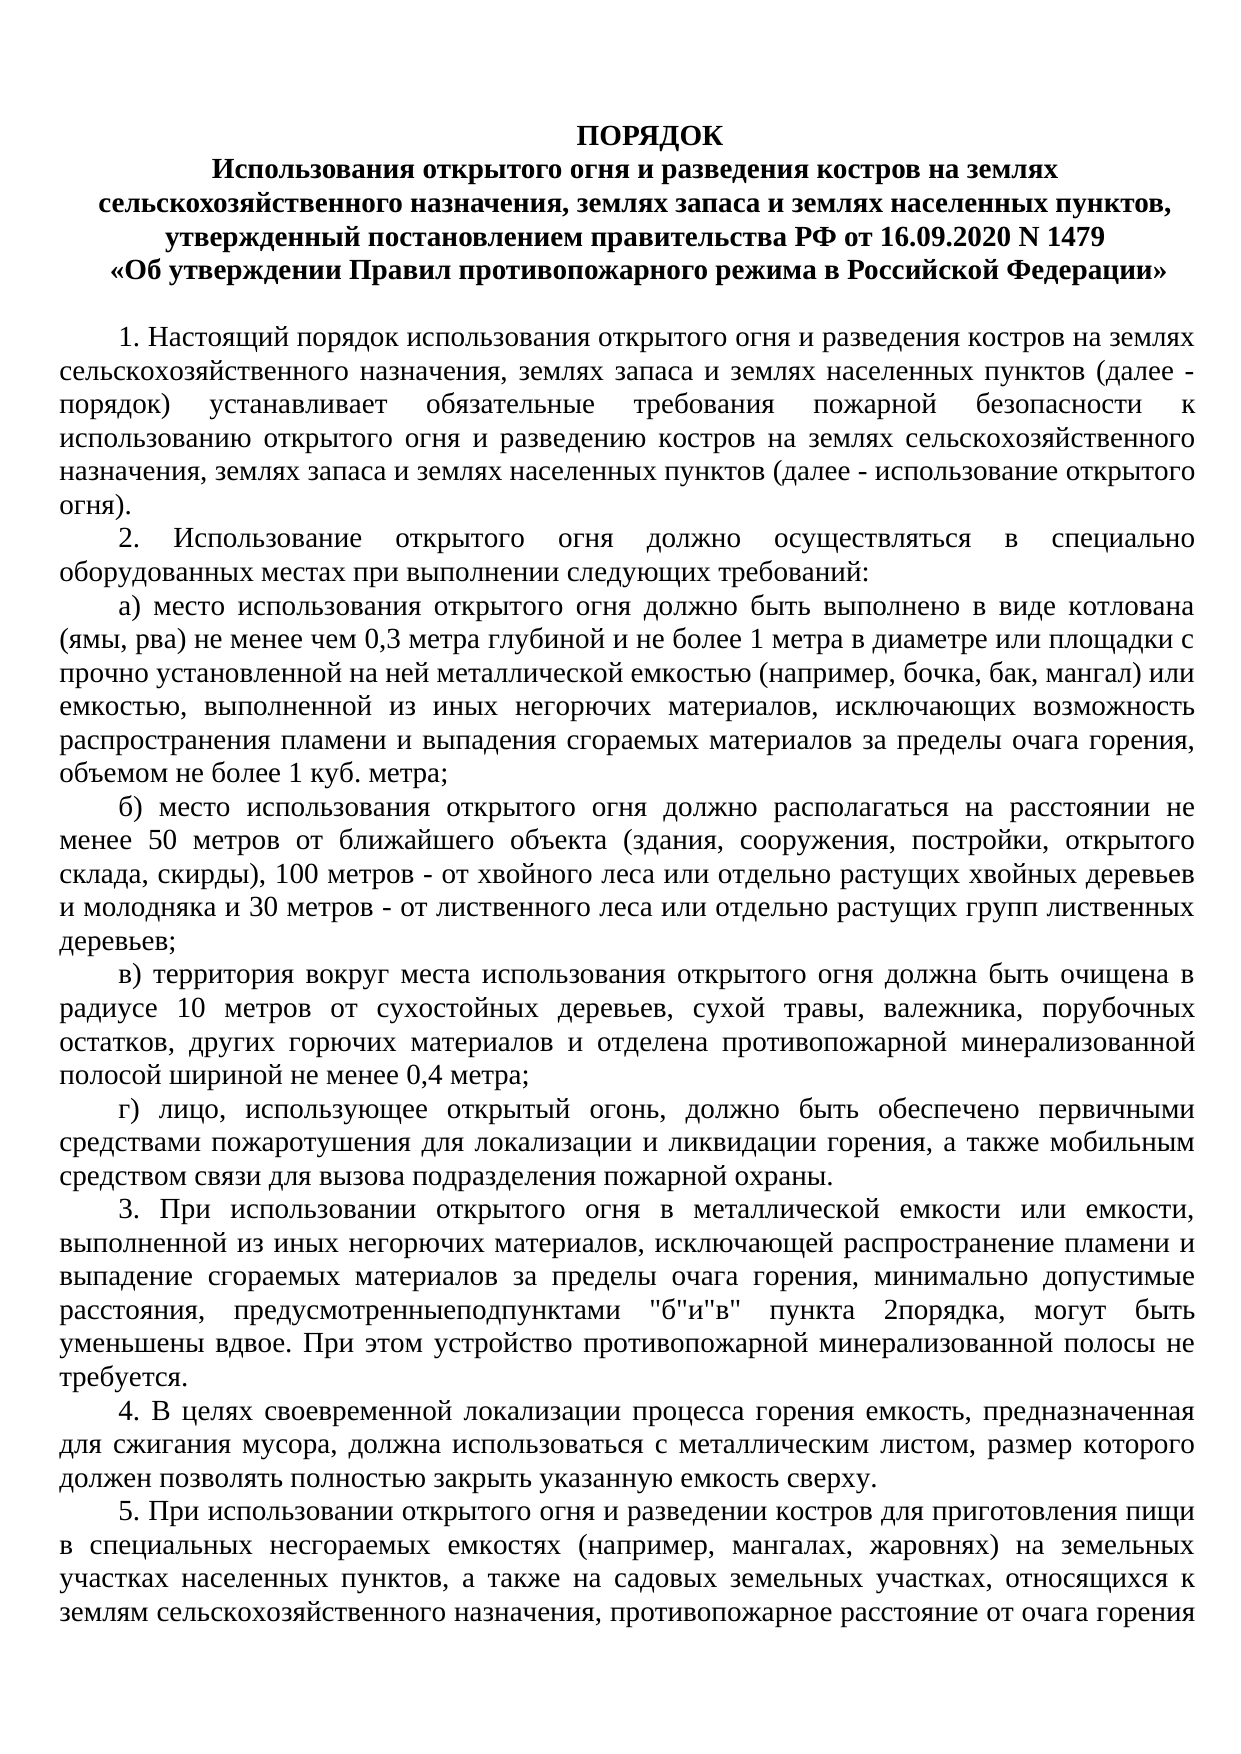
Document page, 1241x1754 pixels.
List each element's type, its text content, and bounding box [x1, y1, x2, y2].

text Использования открытого огня и разведения костров на землях сельскохозяйственного назначения, землях запаса и землях населенных пунктов, утвержденный постановлением правительства РФ от 16.09.2020 N 1479 [59, 152, 1211, 252]
text б) место использования открытого огня должно располагаться на расстоянии не менее 50 метров от ближайшего объекта (здания, сооружения, постройки, открытого склада, скирды), 100 метров - от хвойного леса или отдельно растущих хвойных деревьев и молодняка и 30 метров - от лиственного леса или отдельно растущих групп лиственных деревьев; [59, 789, 1196, 957]
text 4. В целях своевременной локализации процесса горения емкость, предназначенная для сжигания мусора, должна использоваться с металлическим листом, размер которого должен позволять полностью закрыть указанную емкость сверху. [59, 1393, 1196, 1493]
text 2. Использование открытого огня должно осуществляться в специально оборудованных местах при выполнении следующих требований: [59, 521, 1196, 588]
text в) территория вокруг места использования открытого огня должна быть очищена в радиусе 10 метров от сухостойных деревьев, сухой травы, валежника, порубочных остатков, других горючих материалов и отделена противопожарной минерализованной полосой шириной не менее 0,4 метра; [59, 957, 1196, 1091]
text ПОРЯДОК [59, 118, 1196, 152]
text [59, 1493, 1196, 1627]
text 3. При использовании открытого огня в металлической емкости или емкости, выполненной из иных негорючих материалов, исключающей распространение пламени и выпадение сгораемых материалов за пределы очага горения, минимально допустимые расстояния, предусмотренныеподпунктами "б"и"в" пункта 2порядка, могут быть уменьшены вдвое. При этом устройство противопожарной минерализованной полосы не требуется. [59, 1191, 1196, 1393]
text 1. Настоящий порядок использования открытого огня и разведения костров на землях сельскохозяйственного назначения, землях запаса и землях населенных пунктов (далее - порядок) устанавливает обязательные требования пожарной безопасности к использованию открытого огня и разведению костров на землях сельскохозяйственного назначения, землях запаса и землях населенных пунктов (далее - использование открытого огня). [59, 319, 1196, 521]
text г) лицо, использующее открытый огонь, должно быть обеспечено первичными средствами пожаротушения для локализации и ликвидации горения, а также мобильным средством связи для вызова подразделения пожарной охраны. [59, 1091, 1196, 1191]
text «Об утверждении Правил противопожарного режима в Российской Федерации» [59, 252, 1211, 286]
text а) место использования открытого огня должно быть выполнено в виде котлована (ямы, рва) не менее чем 0,3 метра глубиной и не более 1 метра в диаметре или площадки с прочно установленной на ней металлической емкостью (например, бочка, бак, мангал) или емкостью, выполненной из иных негорючих материалов, исключающих возможность распространения пламени и выпадения сгораемых материалов за пределы очага горения, объемом не более 1 куб. метра; [59, 588, 1196, 789]
